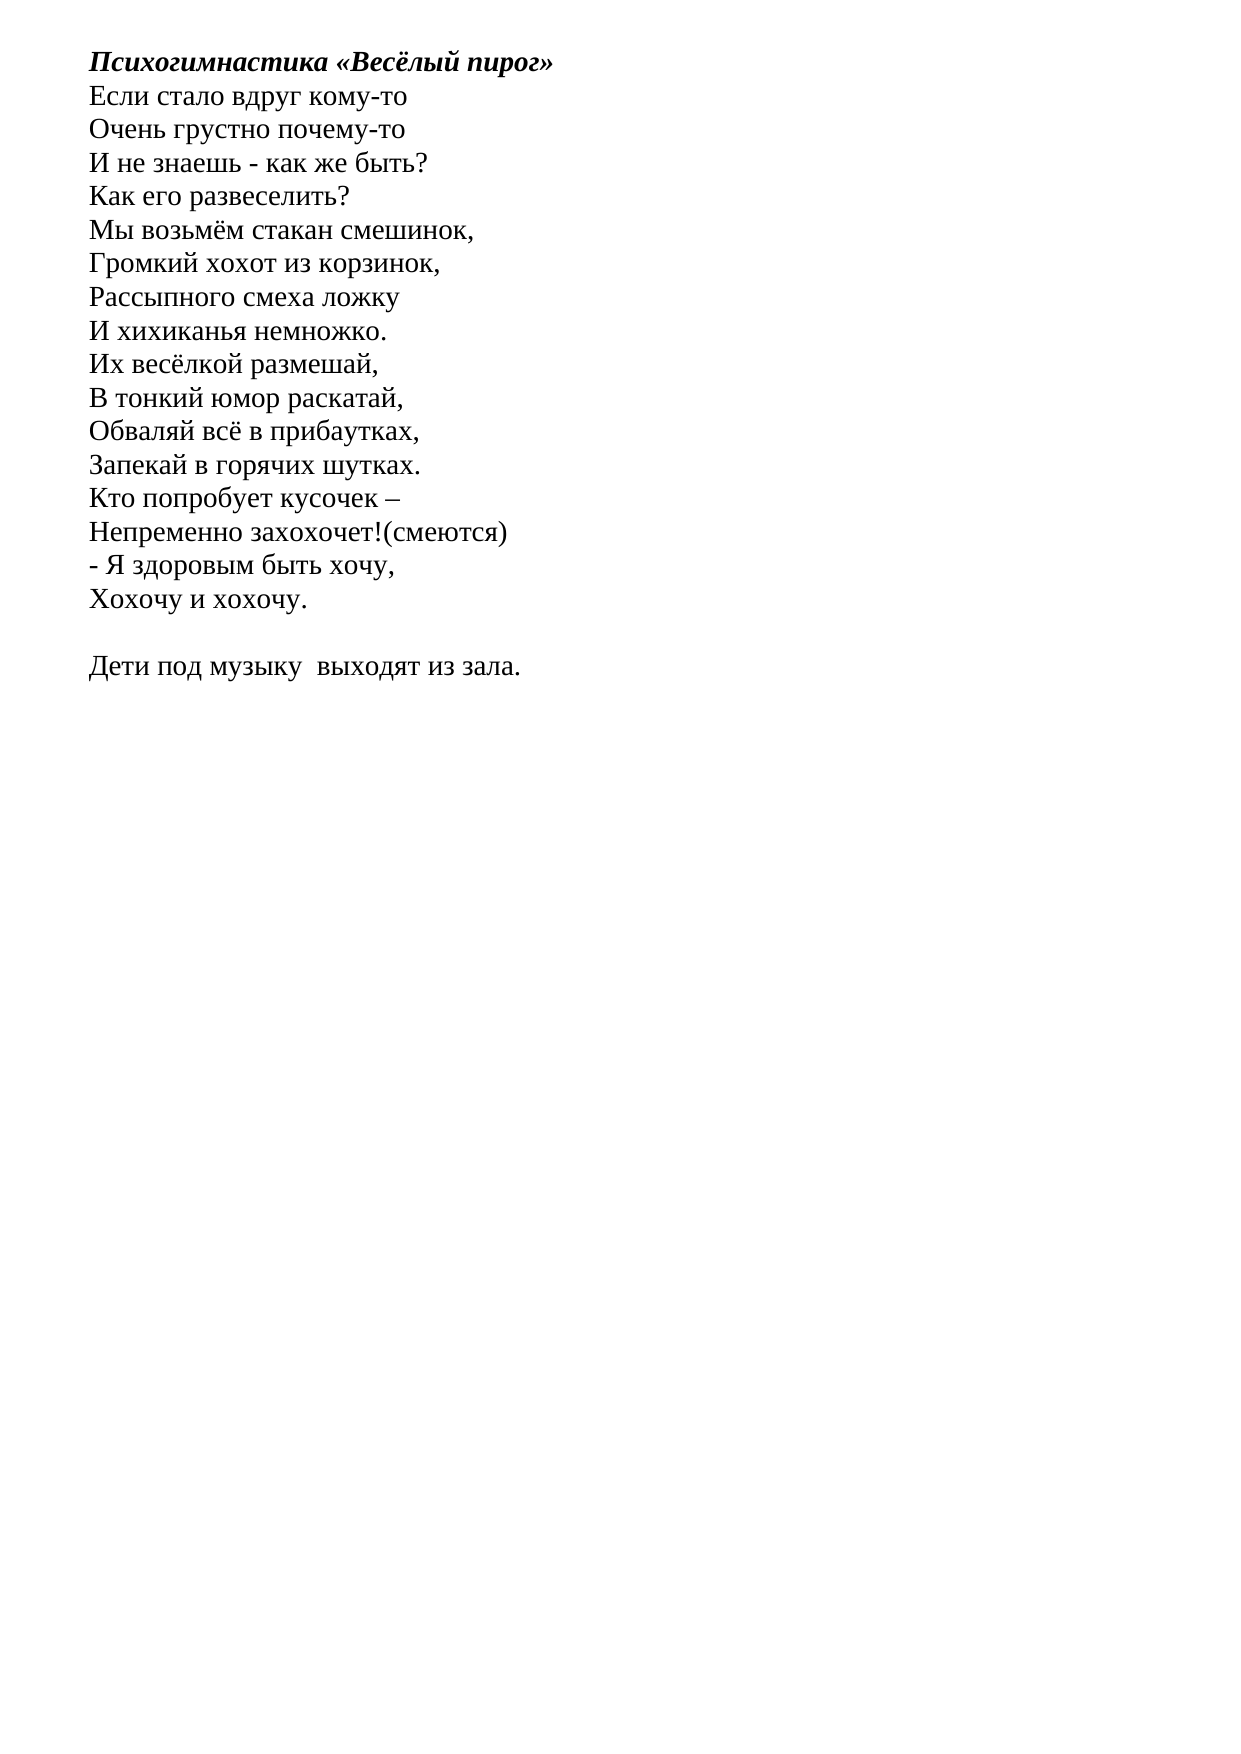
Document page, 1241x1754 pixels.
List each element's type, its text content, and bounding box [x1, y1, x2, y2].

text Рассыпного смеха ложку [88, 279, 1181, 313]
text И не знаешь - как же быть? Как его развеселить? [88, 145, 1181, 212]
text - Я здоровым быть хочу, [88, 547, 1181, 581]
text Кто попробует кусочек – [88, 480, 1181, 514]
text Их весёлкой размешай, [88, 346, 1181, 380]
text Если стало вдруг кому-то [88, 78, 1181, 111]
text Непременно захохочет!(смеются) [88, 514, 1181, 547]
text Дети под музыку выходят из зала. [88, 648, 1181, 682]
text Очень грустно почему-то [88, 111, 1181, 145]
text Хохочу и хохочу. [88, 581, 1181, 614]
text Обваляй всё в прибаутках, [88, 413, 1181, 447]
text Психогимнастика «Весёлый пирог» [88, 44, 1181, 78]
text И хихиканья немножко. [88, 313, 1181, 346]
text Мы возьмём стакан смешинок, [88, 212, 1181, 246]
text В тонкий юмор раскатай, [88, 380, 1181, 413]
text Запекай в горячих шутках. [88, 447, 1181, 480]
text Громкий хохот из корзинок, [88, 246, 1181, 279]
